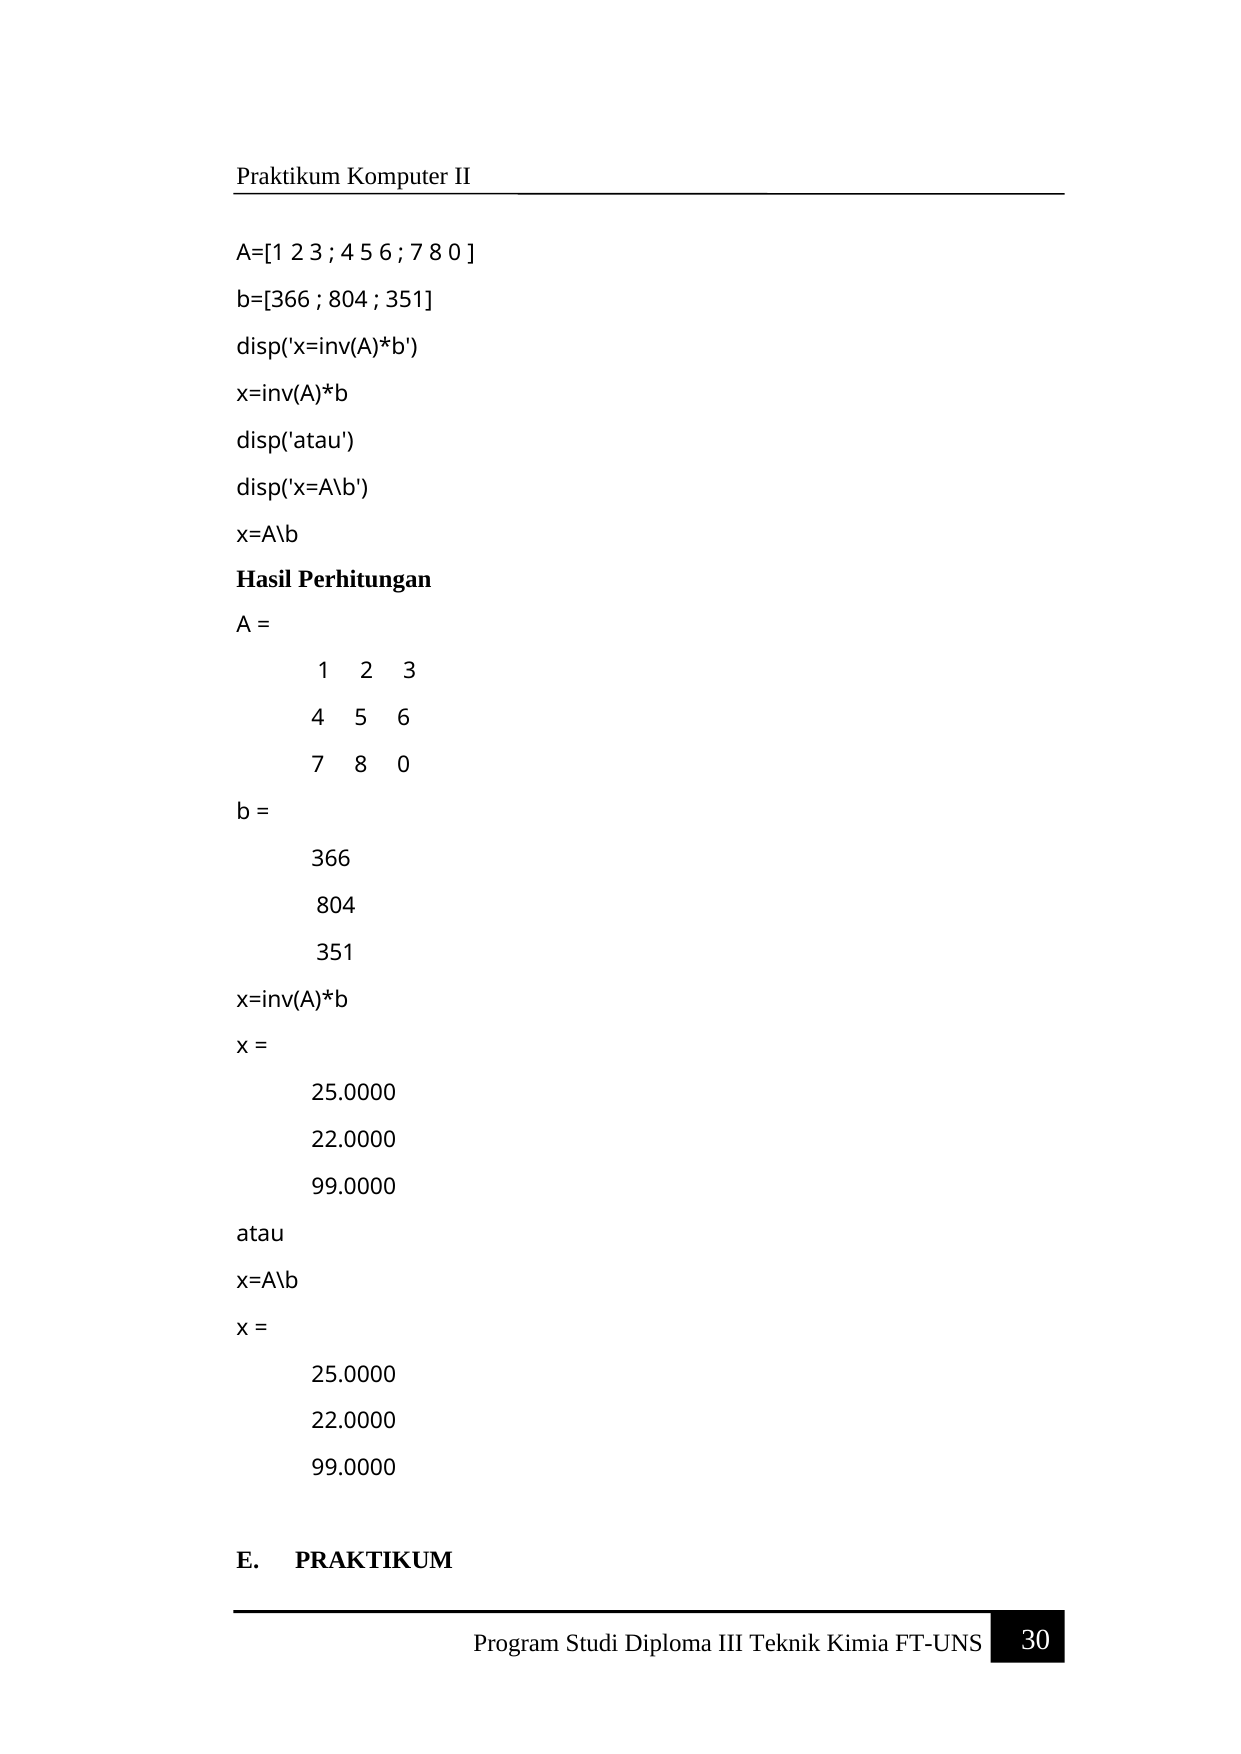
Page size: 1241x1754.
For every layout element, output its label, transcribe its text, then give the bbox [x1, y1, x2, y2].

text 366 [236, 842, 1063, 873]
text A = [236, 607, 1063, 639]
text atau [236, 1217, 1063, 1248]
text A=[1 2 3 ; 4 5 6 ; 7 8 0 ] [236, 236, 1063, 267]
list PRAKTIKUM [236, 1545, 1063, 1574]
text 804 [310, 889, 1063, 920]
text 1 2 3 [236, 654, 1063, 686]
text b = [236, 795, 1063, 826]
text disp('x=A\b') [236, 471, 1063, 502]
text x=A\b [236, 517, 1063, 549]
text 25.0000 [236, 1076, 1063, 1107]
text disp('x=inv(A)*b') [236, 330, 1063, 361]
text x=inv(A)*b [236, 377, 1063, 408]
text disp('atau') [236, 424, 1063, 455]
text 99.0000 [236, 1451, 1063, 1482]
text x = [236, 1029, 1063, 1061]
text x = [236, 1311, 1063, 1342]
text 4 5 6 [236, 701, 1063, 732]
text 22.0000 [236, 1404, 1063, 1436]
text 25.0000 [236, 1357, 1063, 1389]
text 7 8 0 [236, 748, 1063, 779]
text 351 [310, 936, 1063, 967]
text b=[366 ; 804 ; 351] [236, 283, 1063, 314]
text x=A\b [236, 1264, 1063, 1295]
text 22.0000 [236, 1123, 1063, 1154]
subtitle Hasil Perhitungan [236, 564, 1063, 593]
text 99.0000 [236, 1170, 1063, 1201]
text x=inv(A)*b [236, 982, 1063, 1014]
